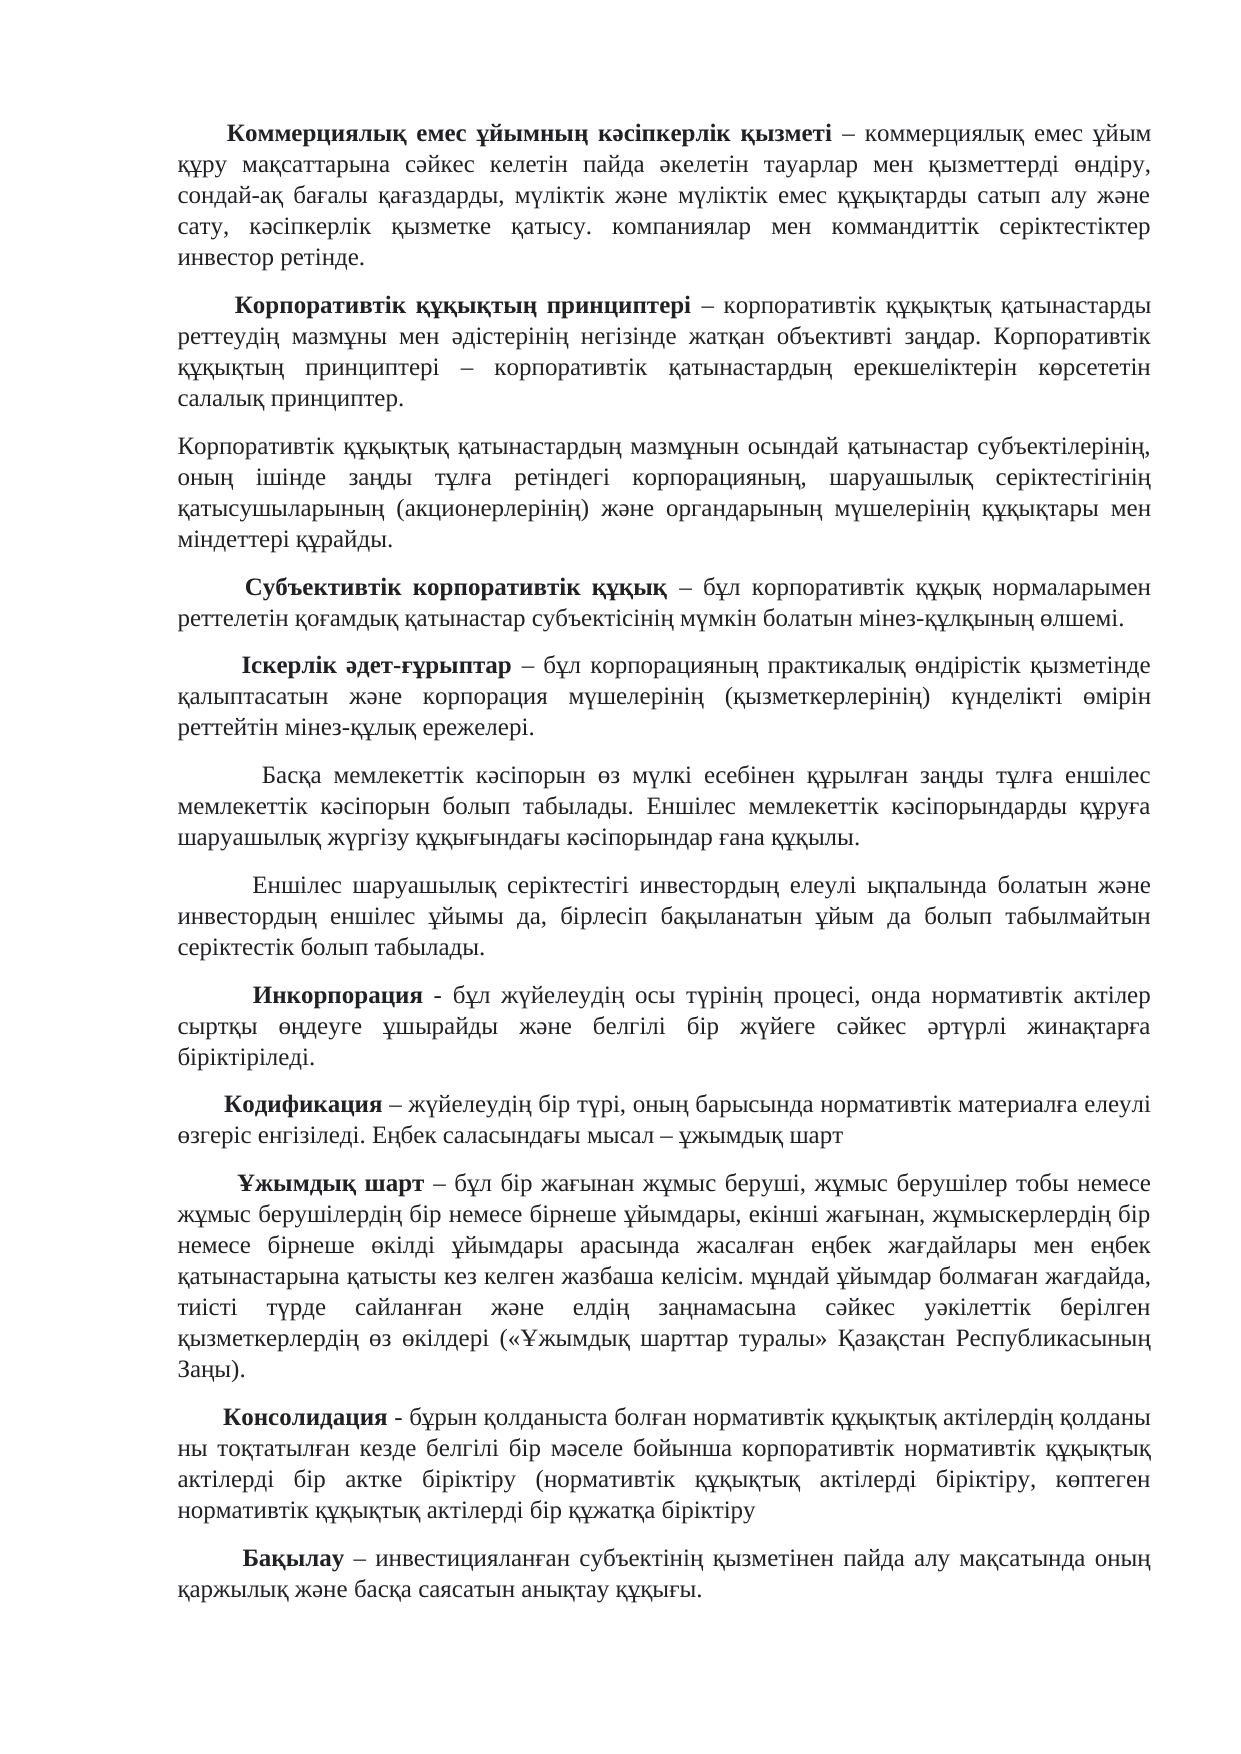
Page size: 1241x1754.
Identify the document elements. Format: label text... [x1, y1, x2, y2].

text Ұжымдық шарт – бұл бір жағынан жұмыс беруші, жұмыс берушілер тобы немесе жұмыс берушілердің бір немесе бірнеше ұйымдары, екінші жағынан, жұмыскерлердің бір немесе бірнеше өкілді ұйымдары арасында жасалған еңбек жағдайлары мен еңбек қатынастарына қатысты кез келген жазбаша келісім. мұндай ұйымдар болмаған жағдайда, тиісті түрде сайланған және елдің заңнамасына сәйкес уәкілеттік берілген қызметкерлердің өз өкілдері («Ұжымдық шарттар туралы» Қазақстан Республикасының Заңы). [177, 1168, 1152, 1383]
text Коммерциялық емес ұйымның кәсіпкерлік қызметі – коммерциялық емес ұйым құру мақсаттарына сәйкес келетін пайда әкелетін тауарлар мен қызметтерді өндіру, сондай-ақ бағалы қағаздарды, мүліктік және мүліктік емес құқықтарды сатып алу және сату, кәсіпкерлік қызметке қатысу. компаниялар мен коммандиттік серіктестіктер инвестор ретінде. [177, 118, 1152, 271]
text Консолидация - бұрын қолданыста болған нормативтік құқықтық актілердің қолданы ны тоқтатылған кезде белгілі бір мәселе бойынша корпоративтік нормативтік құқықтық актілерді бір актке біріктіру (нормативтік құқықтық актілерді біріктіру, көптеген нормативтік құқықтық актілерді бір құжатқа біріктіру [177, 1402, 1152, 1524]
text Инкорпорация - бұл жүйелеудің осы түрінің процесі, онда нормативтік актілер сыртқы өңдеуге ұшырайды және белгілі бір жүйеге сәйкес әртүрлі жинақтарға біріктіріледі. [177, 980, 1152, 1071]
text Корпоративтік құқықтың принциптері – корпоративтік құқықтық қатынастарды реттеудің мазмұны мен әдістерінің негізінде жатқан объективті заңдар. Корпоративтік құқықтың принциптері – корпоративтік қатынастардың ерекшеліктерін көрсететін салалық принциптер. [177, 290, 1152, 412]
text Кодификация – жүйелеудің бір түрі, оның барысында нормативтік материалға елеулі өзгеріс енгізіледі. Еңбек саласындағы мысал – ұжымдық шарт [177, 1089, 1152, 1149]
text Субъективтік корпоративтік құқық – бұл корпоративтік құқық нормаларымен реттелетін қоғамдық қатынастар субъектісінің мүмкін болатын мінез-құлқының өлшемі. [177, 572, 1152, 631]
text Еншілес шаруашылық серіктестігі инвестордың елеулі ықпалында болатын және инвестордың еншілес ұйымы да, бірлесіп бақыланатын ұйым да болып табылмайтын серіктестік болып табылады. [177, 870, 1152, 961]
text Бақылау – инвестицияланған субъектінің қызметінен пайда алу мақсатында оның қаржылық және басқа саясатын анықтау құқығы. [177, 1543, 1152, 1603]
text Басқа мемлекеттік кәсіпорын өз мүлкі есебінен құрылған заңды тұлға еншілес мемлекеттік кәсіпорын болып табылады. Еншілес мемлекеттік кәсіпорындарды құруға шаруашылық жүргізу құқығындағы кәсіпорындар ғана құқылы. [177, 760, 1152, 851]
text Іскерлік әдет-ғұрыптар – бұл корпорацияның практикалық өндірістік қызметінде қалыптасатын және корпорация мүшелерінің (қызметкерлерінің) күнделікті өмірін реттейтін мінез-құлық ережелері. [177, 650, 1152, 741]
text Корпоративтік құқықтық қатынастардың мазмұнын осындай қатынастар субъектілерінің, оның ішінде заңды тұлға ретіндегі корпорацияның, шаруашылық серіктестігінің қатысушыларының (акционерлерінің) және органдарының мүшелерінің құқықтары мен міндеттері құрайды. [177, 431, 1152, 553]
